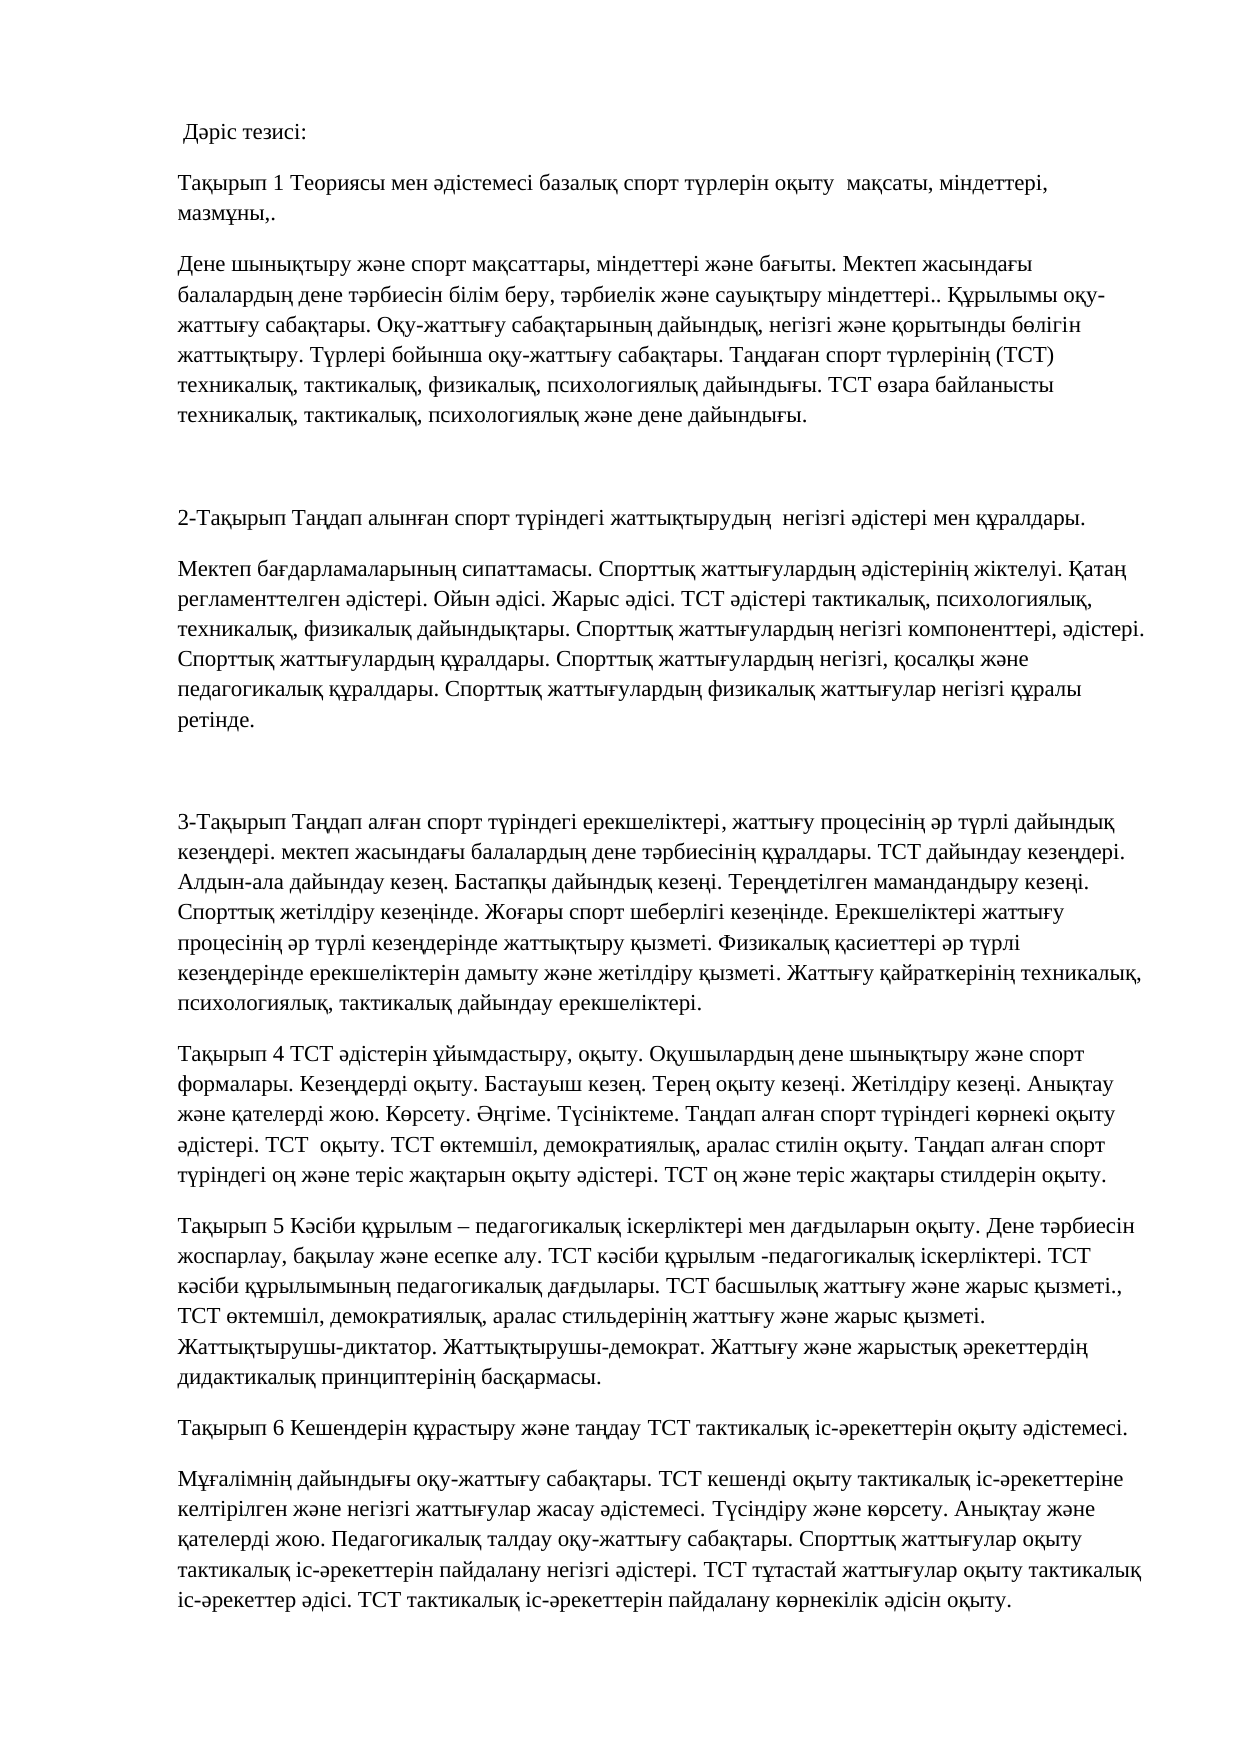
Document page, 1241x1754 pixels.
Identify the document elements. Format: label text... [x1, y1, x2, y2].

text Тақырып 4 ТСТ әдістерін ұйымдастыру, оқыту. Оқушылардың дене шынықтыру және спорт формалары. Кезеңдерді оқыту. Бастауыш кезең. Терең оқыту кезеңі. Жетілдіру кезеңі. Анықтау және қателерді жою. Көрсету. Әңгіме. Түсініктеме. Таңдап алған спорт түріндегі көрнекі оқыту әдістері. ТСТ оқыту. ТСТ өктемшіл, демократиялық, аралас стилін оқыту. Таңдап алған спорт түріндегі оң және теріс жақтарын оқыту әдістері. ТСТ оң және теріс жақтары стилдерін оқыту. [177, 1040, 1152, 1187]
text 3-Тақырып Таңдап алған спорт түріндегі ерекшеліктері, жаттығу процесінің әр түрлі дайындық кезеңдері. мектеп жасындағы балалардың дене тәрбиесінің құралдары. ТСТ дайындау кезеңдері. Алдын-ала дайындау кезең. Бастапқы дайындық кезеңі. Тереңдетілген мамандандыру кезеңі. Спорттық жетілдіру кезеңінде. Жоғары спорт шеберлігі кезеңінде. Ерекшеліктері жаттығу процесінің әр түрлі кезеңдерінде жаттықтыру қызметі. Физикалық қасиеттері әр түрлі кезеңдерінде ерекшеліктерін дамыту және жетілдіру қызметі. Жаттығу қайраткерінің техникалық, психологиялық, тактикалық дайындау ерекшеліктері. [177, 808, 1152, 1015]
text Дәріс тезисі: [177, 118, 1152, 144]
text Тақырып 5 Кәсіби құрылым – педагогикалық іскерліктері мен дағдыларын оқыту. Дене тәрбиесін жоспарлау, бақылау және есепке алу. ТСТ кәсіби құрылым -педагогикалық іскерліктері. ТСТ кәсіби құрылымының педагогикалық дағдылары. ТСТ басшылық жаттығу және жарыс қызметі., ТСТ өктемшіл, демократиялық, аралас стильдерінің жаттығу және жарыс қызметі. Жаттықтырушы-диктатор. Жаттықтырушы-демократ. Жаттығу және жарыстық әрекеттердің дидактикалық принциптерінің басқармасы. [177, 1212, 1152, 1389]
text Мектеп бағдарламаларының сипаттамасы. Спорттық жаттығулардың әдістерінің жіктелуі. Қатаң регламенттелген әдістері. Ойын әдісі. Жарыс әдісі. ТСТ әдістері тактикалық, психологиялық, техникалық, физикалық дайындықтары. Спорттық жаттығулардың негізгі компоненттері, әдістері. Спорттық жаттығулардың құралдары. Спорттық жаттығулардың негізгі, қосалқы және педагогикалық құралдары. Спорттық жаттығулардың физикалық жаттығулар негізгі құралы ретінде. [177, 554, 1152, 732]
text Мұғалімнің дайындығы оқу-жаттығу сабақтары. ТСТ кешенді оқыту тактикалық іс-әрекеттеріне келтірілген және негізгі жаттығулар жасау әдістемесі. Түсіндіру және көрсету. Анықтау және қателерді жою. Педагогикалық талдау оқу-жаттығу сабақтары. Спорттық жаттығулар оқыту тактикалық іс-әрекеттерін пайдалану негізгі әдістері. ТСТ тұтастай жаттығулар оқыту тактикалық іс-әрекеттер әдісі. ТСТ тактикалық іс-әрекеттерін пайдалану көрнекілік әдісін оқыту. [177, 1465, 1152, 1612]
text 2-Тақырып Таңдап алынған спорт түріндегі жаттықтырудың негізгі әдістері мен құралдары. [177, 503, 1152, 530]
text Тақырып 1 Теориясы мен әдістемесі базалық спорт түрлерін оқыту мақсаты, міндеттері, мазмұны,. [177, 169, 1152, 226]
text Тақырып 6 Кешендерін құрастыру және таңдау ТСТ тактикалық іс-әрекеттерін оқыту әдістемесі. [177, 1414, 1152, 1440]
text Дене шынықтыру және спорт мақсаттары, міндеттері және бағыты. Мектеп жасындағы балалардың дене тәрбиесін білім беру, тәрбиелік және сауықтыру міндеттері.. Құрылымы оқу-жаттығу сабақтары. Оқу-жаттығу сабақтарының дайындық, негізгі және қорытынды бөлігін жаттықтыру. Түрлері бойынша оқу-жаттығу сабақтары. Таңдаған спорт түрлерінің (ТСТ) техникалық, тактикалық, физикалық, психологиялық дайындығы. ТСТ өзара байланысты техникалық, тактикалық, психологиялық және дене дайындығы. [177, 250, 1152, 428]
